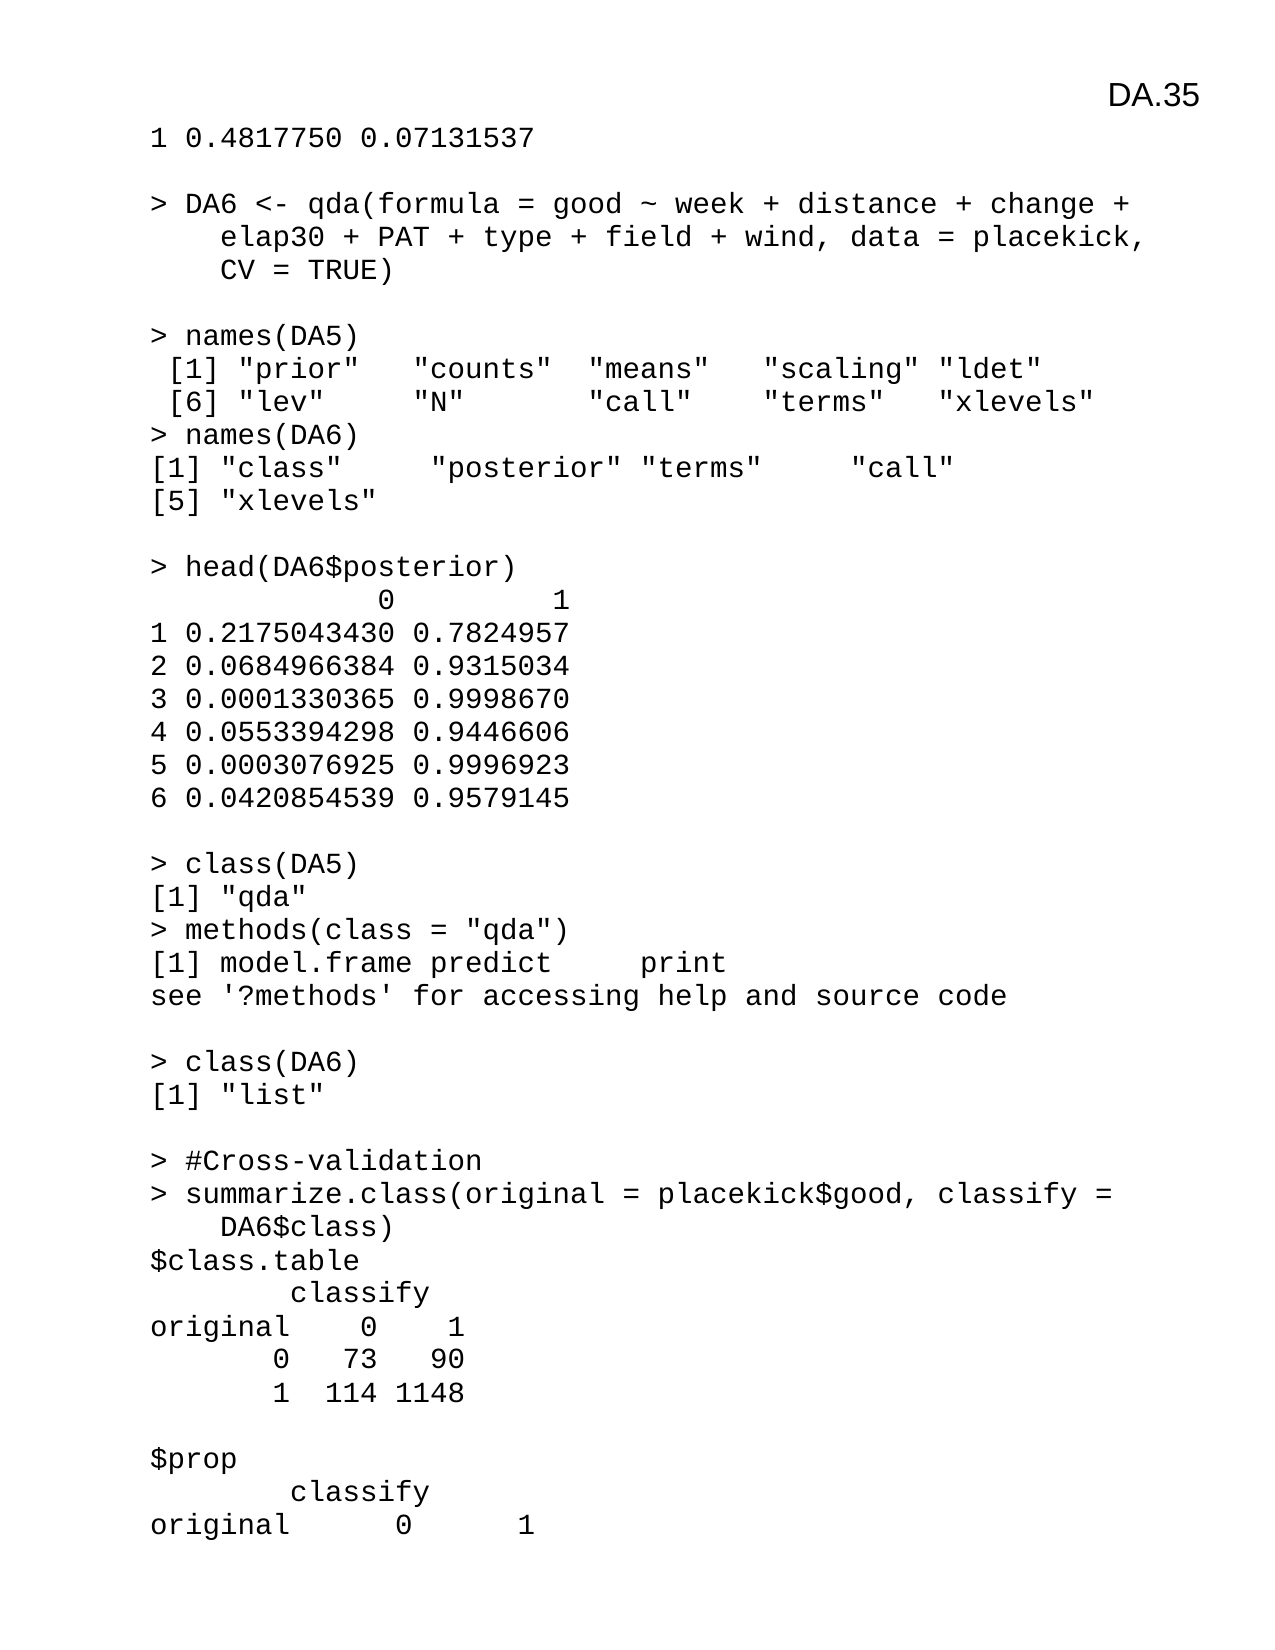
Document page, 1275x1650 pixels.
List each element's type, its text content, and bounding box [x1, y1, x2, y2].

text > head(DA6$posterior) [150, 552, 1200, 585]
text [6] "lev" "N" "call" "terms" "xlevels" [150, 387, 1200, 420]
text classify [150, 1477, 1200, 1510]
text 0 73 90 [150, 1345, 1200, 1378]
text 0 1 [150, 585, 1200, 618]
text [5] "xlevels" [150, 486, 1200, 519]
text 6 0.0420854539 0.9579145 [150, 783, 1200, 816]
text > summarize.class(original = placekick$good, classify = [150, 1179, 1200, 1213]
text 1 0.4817750 0.07131537 [150, 123, 1200, 156]
text > class(DA6) [150, 1047, 1200, 1081]
text DA6$class) [150, 1213, 1200, 1246]
text > DA6 <- qda(formula = good ~ week + distance + change + [150, 189, 1200, 222]
text [1] "qda" [150, 882, 1200, 915]
text > #Cross-validation [150, 1147, 1200, 1179]
text [1] model.frame predict print [150, 948, 1200, 981]
text classify [150, 1279, 1200, 1312]
text [1] "list" [150, 1081, 1200, 1113]
text > names(DA5) [150, 321, 1200, 354]
text 5 0.0003076925 0.9996923 [150, 750, 1200, 783]
text see '?methods' for accessing help and source code [150, 981, 1200, 1014]
text > methods(class = "qda") [150, 915, 1200, 948]
text 1 0.2175043430 0.7824957 [150, 618, 1200, 651]
text > names(DA6) [150, 420, 1200, 453]
text original 0 1 [150, 1510, 1200, 1543]
text > class(DA5) [150, 849, 1200, 882]
text 2 0.0684966384 0.9315034 [150, 651, 1200, 684]
text 3 0.0001330365 0.9998670 [150, 684, 1200, 717]
text $prop [150, 1444, 1200, 1477]
text $class.table [150, 1246, 1200, 1279]
text CV = TRUE) [150, 255, 1200, 288]
text original 0 1 [150, 1312, 1200, 1345]
text [1] "prior" "counts" "means" "scaling" "ldet" [150, 354, 1200, 387]
text 4 0.0553394298 0.9446606 [150, 717, 1200, 750]
text 1 114 1148 [150, 1378, 1200, 1411]
text [1] "class" "posterior" "terms" "call" [150, 453, 1200, 486]
text elap30 + PAT + type + field + wind, data = placekick, [150, 222, 1200, 255]
